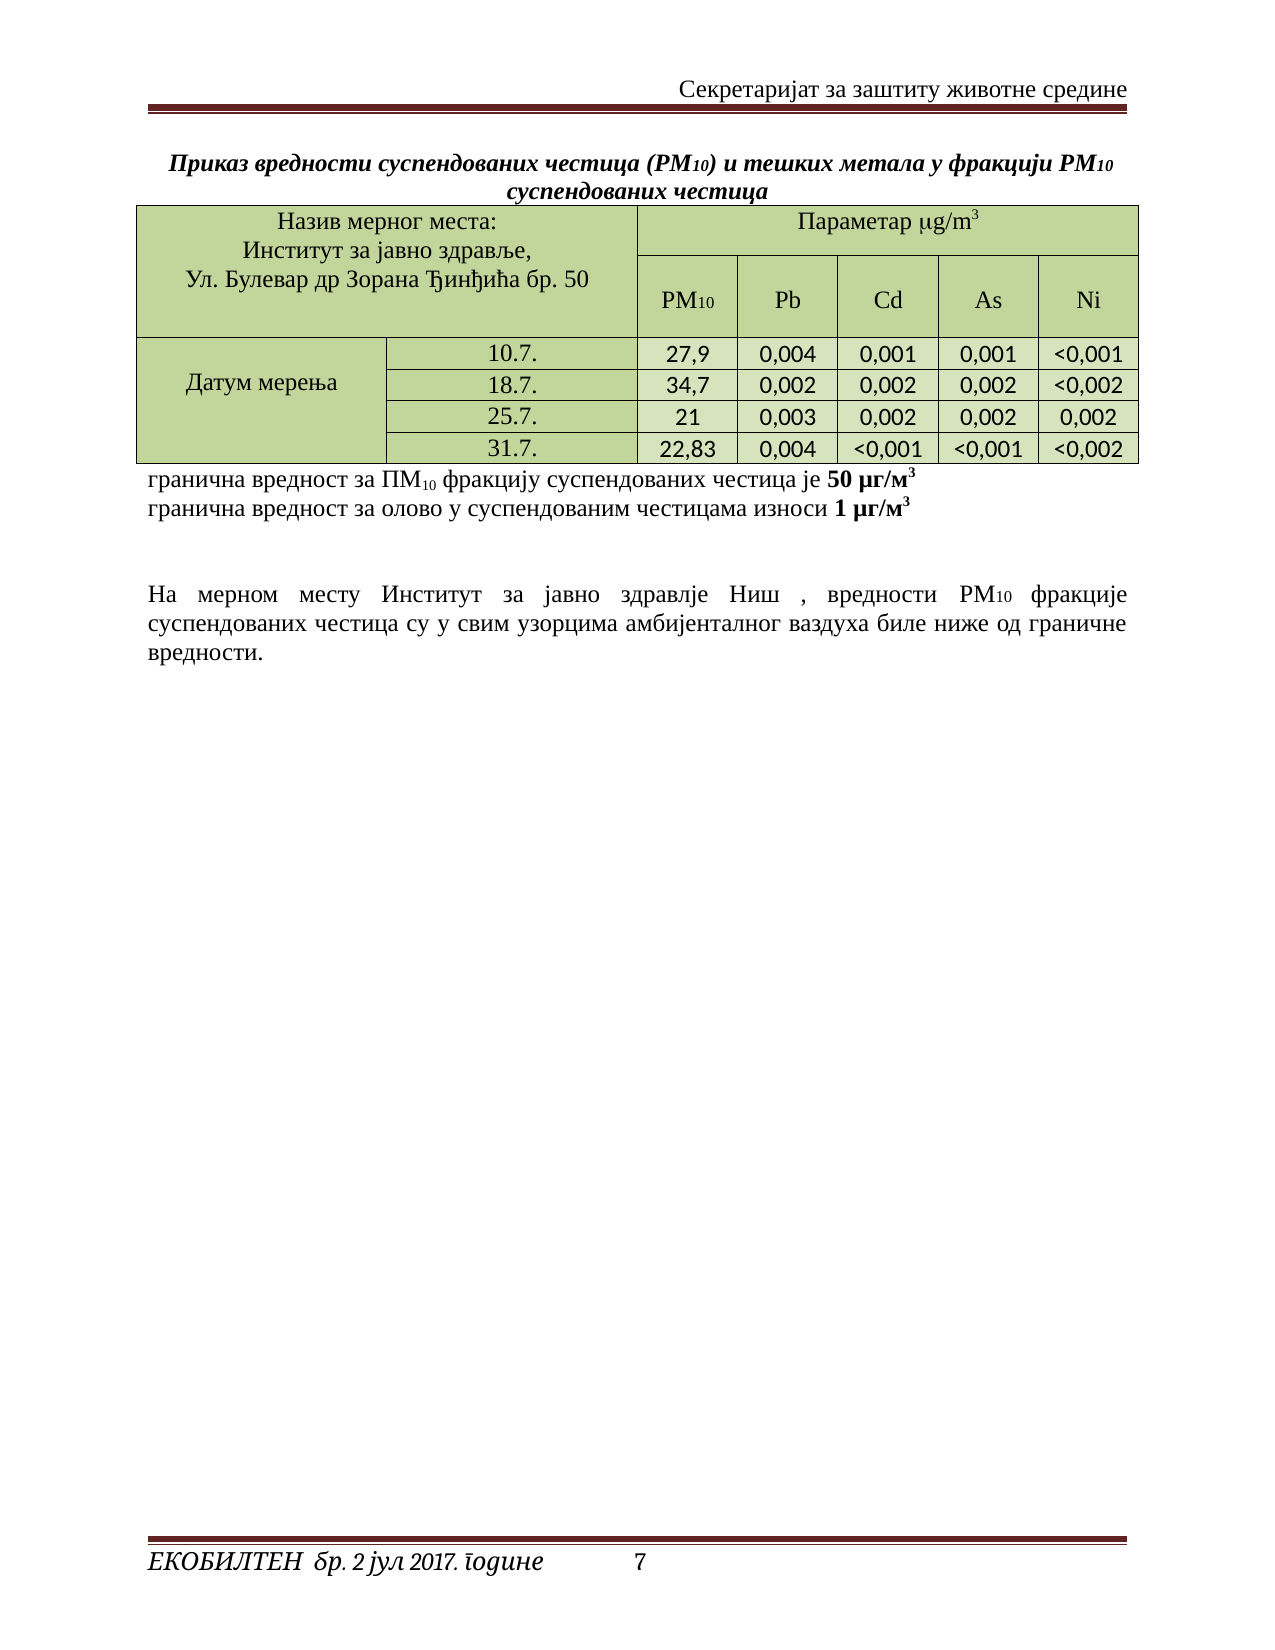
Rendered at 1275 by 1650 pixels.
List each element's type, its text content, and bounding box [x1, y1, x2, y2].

table_cell 21 [638, 401, 737, 432]
table_cell 18.7. [387, 370, 637, 400]
table_cell <0,002 [1039, 370, 1138, 400]
table_cell Датум мерења [137, 338, 386, 463]
table_cell 0,002 [939, 401, 1038, 432]
table_header Параметар g/m3 [638, 206, 1138, 255]
table_cell 0,002 [838, 401, 938, 432]
table_cell 0,002 [939, 370, 1038, 400]
table_cell 31.7. [387, 433, 637, 463]
text На мерном месту Институт за јавно здравлје Ниш , вредности PM10 фракције суспендованих честица су у свим узорцима амбијенталног ваздуха биле ниже од граничне вредности. [148, 579, 1127, 666]
table_cell 0,004 [738, 433, 837, 463]
table_cell 10.7. [387, 338, 637, 369]
table_cell 25.7. [387, 401, 637, 432]
table_cell 0,004 [738, 338, 837, 369]
table_cell Cd [838, 256, 938, 337]
text гранична вредност за ПМ10 фракцију суспендованих честица је 50 µг/м3 [148, 464, 1127, 493]
table_cell 0,002 [738, 370, 837, 400]
table_cell 0,002 [838, 370, 938, 400]
table_cell <0,002 [1039, 433, 1138, 463]
table_cell 34,7 [638, 370, 737, 400]
table_cell 0,001 [939, 338, 1038, 369]
text Приказ вредности суспендованих честица (PM10) и тешких метала у фракцији PM10 суспендованих честица [148, 148, 1127, 205]
table_cell 0,002 [1039, 401, 1138, 432]
table_cell 27,9 [638, 338, 737, 369]
table_cell Ni [1039, 256, 1138, 337]
table_cell PM10 [638, 256, 737, 337]
table_cell <0,001 [939, 433, 1038, 463]
table_cell 0,003 [738, 401, 837, 432]
table_cell 0,001 [838, 338, 938, 369]
table_header Назив мерног места: Институт за јавно здравље, Ул. Булевар др Зорана Ђинђића бр. 50 [137, 206, 637, 337]
table_cell 22,83 [638, 433, 737, 463]
table_cell Pb [738, 256, 837, 337]
table_cell As [939, 256, 1038, 337]
text гранична вредност за олово у суспендованим честицама износи 1 µг/м3 [148, 493, 1127, 522]
table_cell <0,001 [1039, 338, 1138, 369]
table_cell <0,001 [838, 433, 938, 463]
